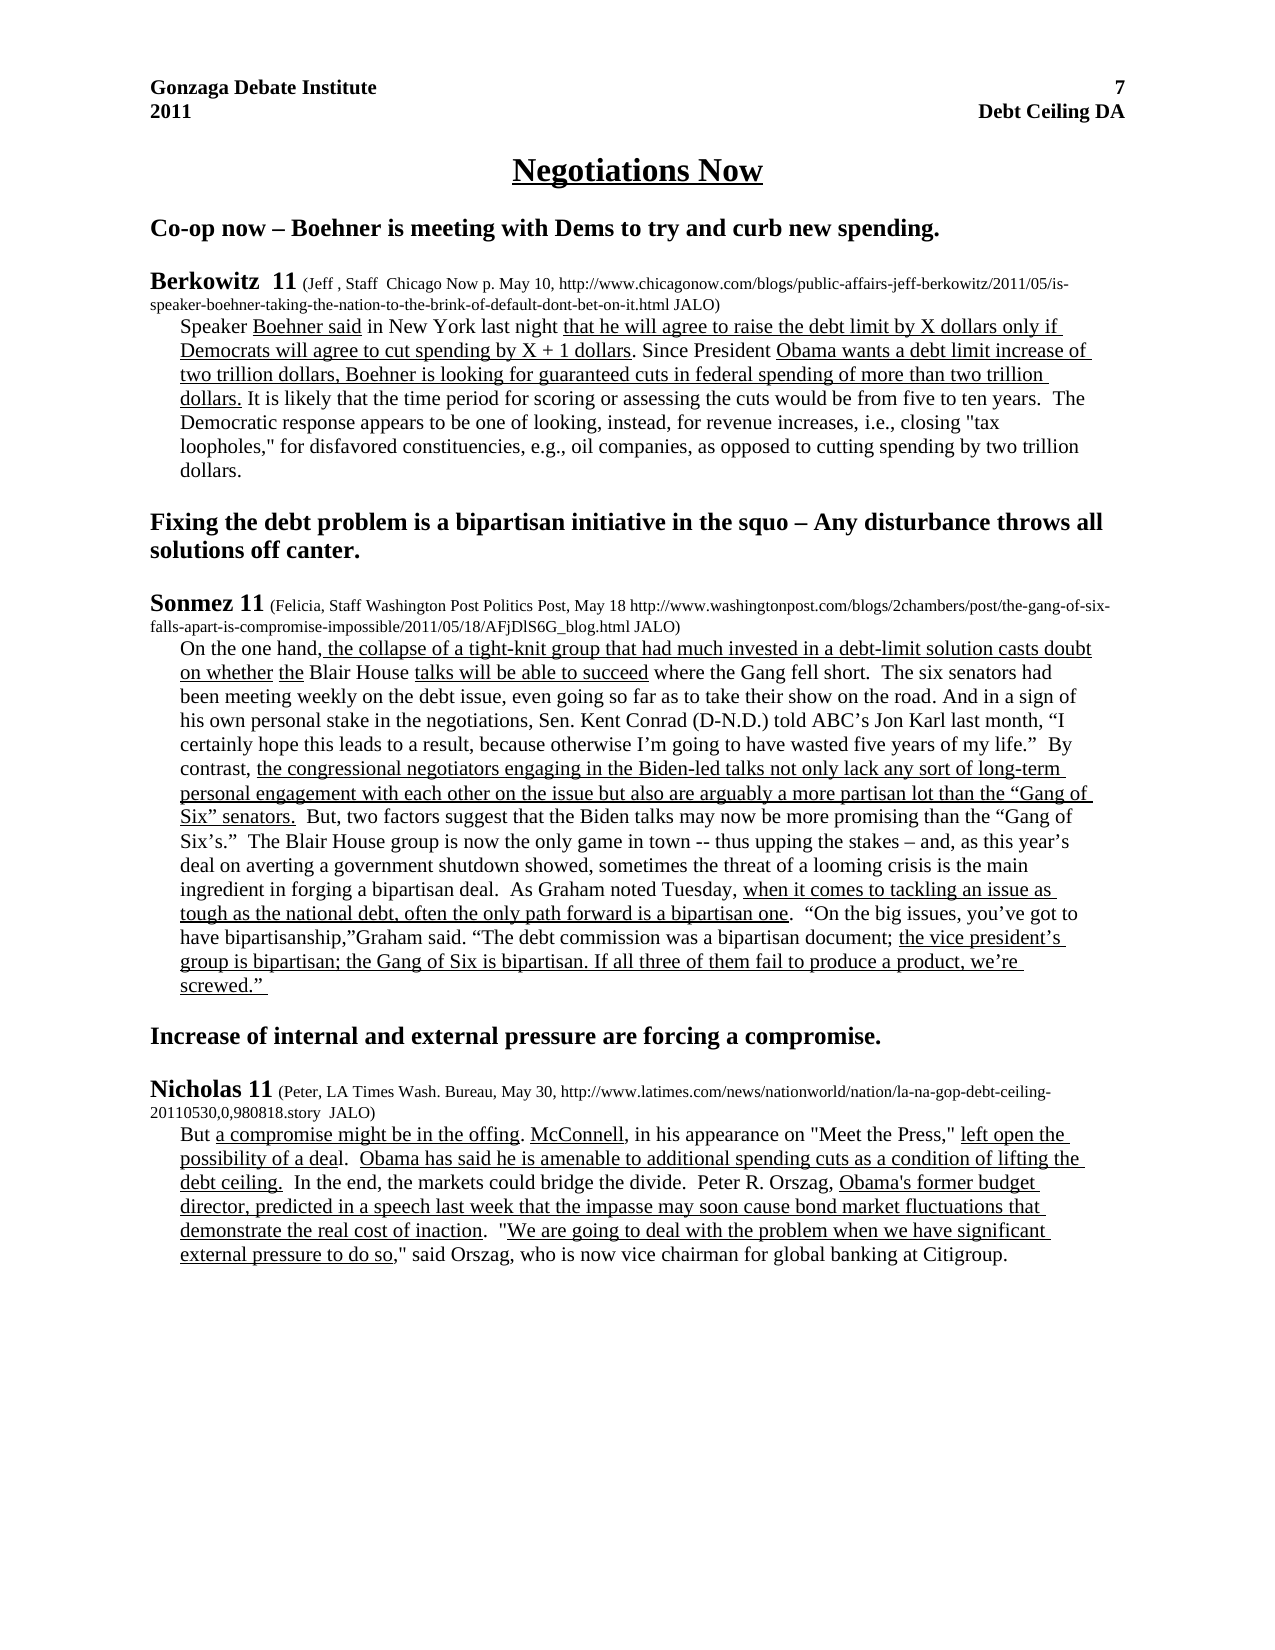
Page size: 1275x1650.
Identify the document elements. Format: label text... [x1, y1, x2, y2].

text Increase of internal and external pressure are forcing a compromise. [150, 1021, 1125, 1050]
text Nicholas 11 (Peter, LA Times Wash. Bureau, May 30, http://www.latimes.com/news/nationworld/nation/la-na-gop-debt-ceiling-20110530,0,980818.story JALO) [150, 1074, 1125, 1122]
title Negotiations Now [150, 150, 1125, 188]
text Berkowitz 11 (Jeff , Staff Chicago Now p. May 10, http://www.chicagonow.com/blogs/public-affairs-jeff-berkowitz/2011/05/is-speaker-boehner-taking-the-nation-to-the-brink-of-default-dont-bet-on-it.html JALO) [150, 266, 1125, 314]
text Co-op now – Boehner is meeting with Dems to try and curb new spending. [150, 213, 1125, 242]
text Fixing the debt problem is a bipartisan initiative in the squo – Any disturbance throws all solutions off canter. [150, 507, 1125, 564]
text Speaker Boehner said in New York last night that he will agree to raise the debt limit by X dollars only if Democrats will agree to cut spending by X + 1 dollars. Since President Obama wants a debt limit increase of two trillion dollars, Boehner is looking for guaranteed cuts in federal spending of more than two trillion dollars. It is likely that the time period for scoring or assessing the cuts would be from five to ten years. The Democratic response appears to be one of looking, instead, for revenue increases, i.e., closing "tax loopholes," for disfavored constituencies, e.g., oil companies, as opposed to cutting spending by two trillion dollars. [180, 314, 1095, 482]
text On the one hand, the collapse of a tight-knit group that had much invested in a debt-limit solution casts doubt on whether the Blair House talks will be able to succeed where the Gang fell short. The six senators had been meeting weekly on the debt issue, even going so far as to take their show on the road. And in a sign of his own personal stake in the negotiations, Sen. Kent Conrad (D-N.D.) told ABC’s Jon Karl last month, “I certainly hope this leads to a result, because otherwise I’m going to have wasted five years of my life.” By contrast, the congressional negotiators engaging in the Biden-led talks not only lack any sort of long-term personal engagement with each other on the issue but also are arguably a more partisan lot than the “Gang of Six” senators. But, two factors suggest that the Biden talks may now be more promising than the “Gang of Six’s.” The Blair House group is now the only game in town -- thus upping the stakes – and, as this year’s deal on averting a government shutdown showed, sometimes the threat of a looming crisis is the main ingredient in forging a bipartisan deal. As Graham noted Tuesday, when it comes to tackling an issue as tough as the national debt, often the only path forward is a bipartisan one. “On the big issues, you’ve got to have bipartisanship,”Graham said. “The debt commission was a bipartisan document; the vice president’s group is bipartisan; the Gang of Six is bipartisan. If all three of them fail to produce a product, we’re screwed.” [180, 636, 1095, 997]
text Sonmez 11 (Felicia, Staff Washington Post Politics Post, May 18 http://www.washingtonpost.com/blogs/2chambers/post/the-gang-of-six-falls-apart-is-compromise-impossible/2011/05/18/AFjDlS6G_blog.html JALO) [150, 588, 1125, 636]
text But a compromise might be in the offing. McConnell, in his appearance on "Meet the Press," left open the possibility of a deal. Obama has said he is amenable to additional spending cuts as a condition of lifting the debt ceiling. In the end, the markets could bridge the divide. Peter R. Orszag, Obama's former budget director, predicted in a speech last week that the impasse may soon cause bond market fluctuations that demonstrate the real cost of inaction. "We are going to deal with the problem when we have significant external pressure to do so," said Orszag, who is now vice chairman for global banking at Citigroup. [180, 1122, 1095, 1266]
